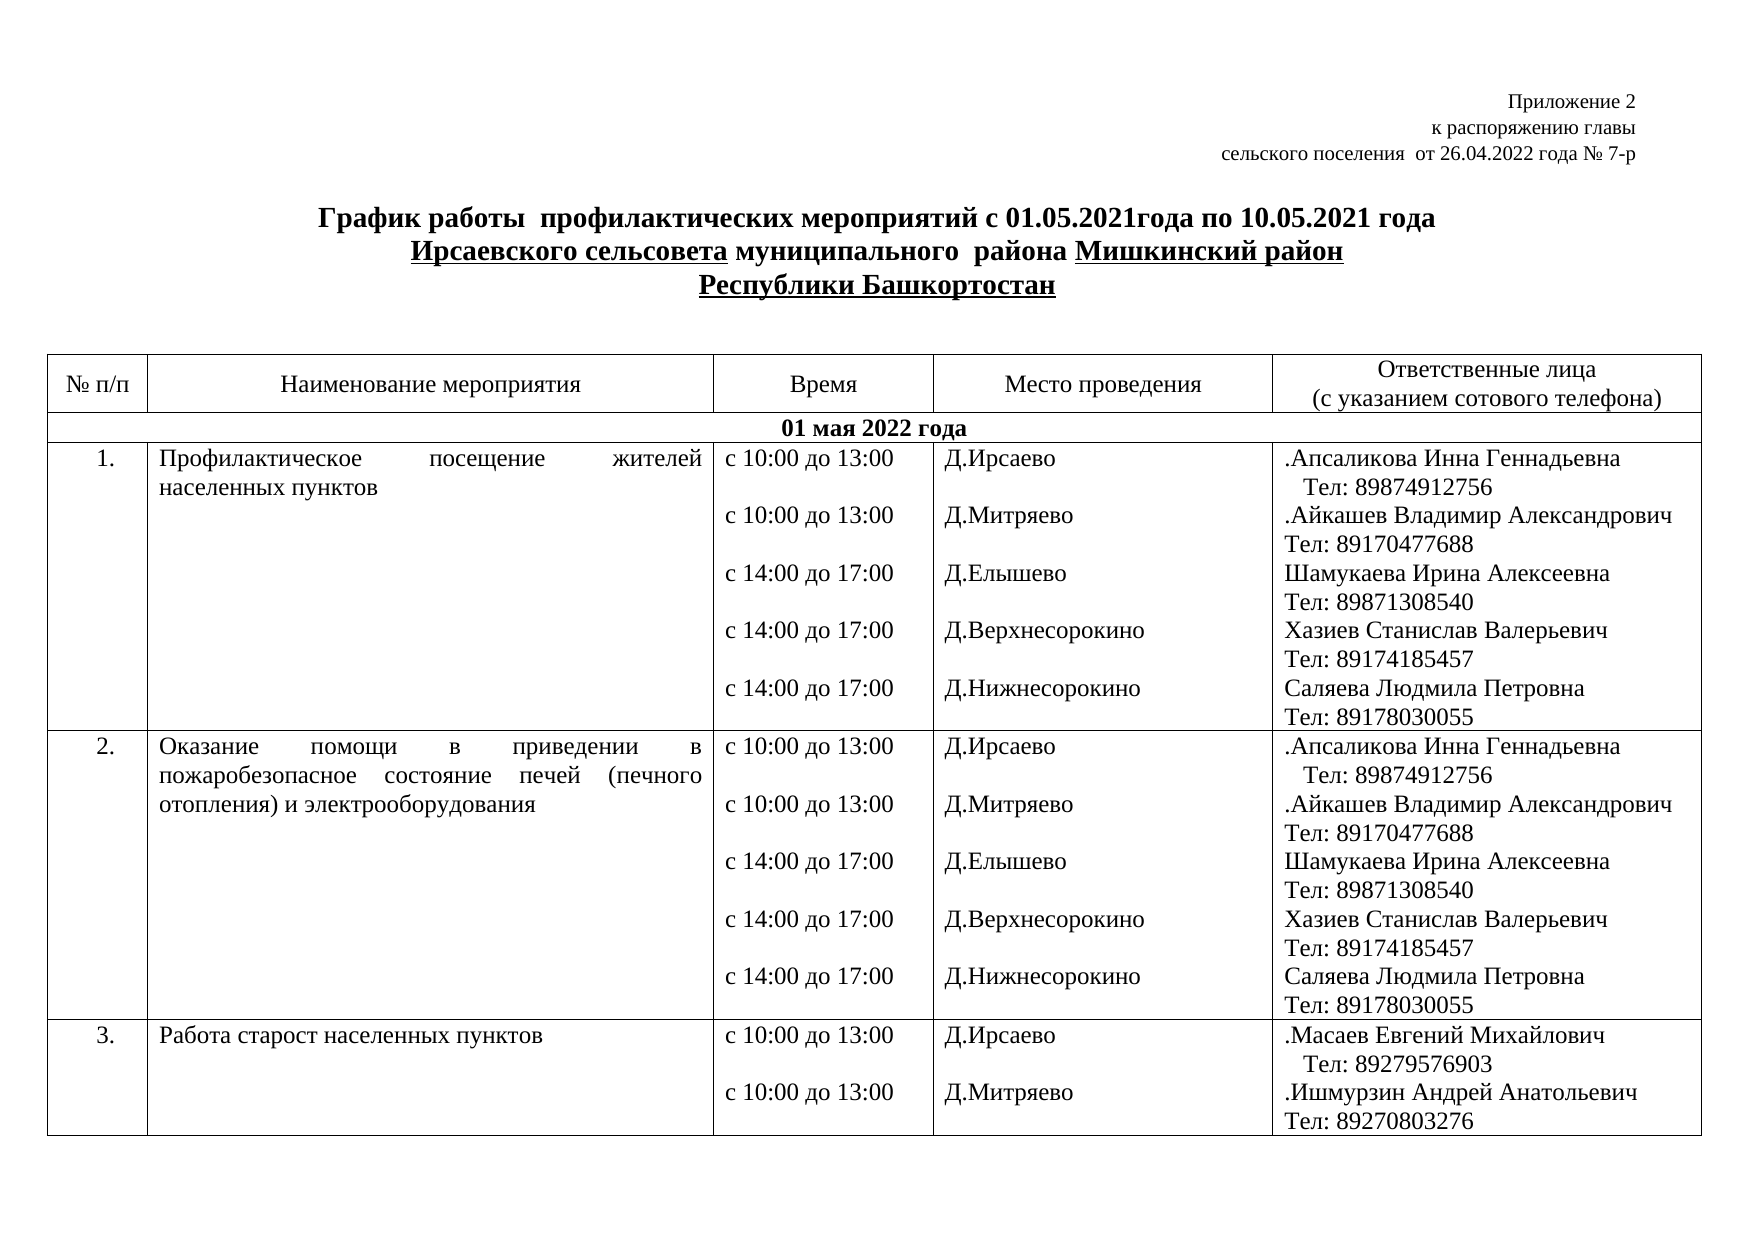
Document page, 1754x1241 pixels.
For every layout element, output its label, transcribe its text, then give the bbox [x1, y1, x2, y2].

text Ирсаевского сельсовета муниципального района Мишкинский район [118, 233, 1636, 267]
text График работы профилактических мероприятий с 01.05.2021года по 10.05.2021 года [118, 200, 1636, 233]
table_cell [48, 1020, 147, 1135]
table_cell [1273, 1020, 1701, 1135]
table_cell Д.Ирсаево Д.Митряево Д.Елышево Д.Верхнесорокино Д.Нижнесорокино [934, 731, 1272, 1019]
table_header Наименование мероприятия [148, 355, 713, 412]
table_cell с 10:00 до 13:00 с 10:00 до 13:00 с 14:00 до 17:00 с 14:00 до 17:00 с 14:00 до 17:00 [714, 443, 933, 730]
table_cell Профилактическое посещение жителей населенных пунктов [148, 443, 713, 730]
table_cell 01 мая 2022 года [48, 413, 1701, 442]
table_cell Оказание помощи в приведении в пожаробезопасное состояние печей (печного отопления) и электрооборудования [148, 731, 713, 1019]
table_header Ответственные лица (с указанием сотового телефона) [1273, 355, 1701, 412]
table_cell Д.Ирсаево Д.Митряево Д.Елышево Д.Верхнесорокино Д.Нижнесорокино [934, 443, 1272, 730]
text сельского поселения от 26.04.2022 года № 7-р [118, 141, 1636, 164]
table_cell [934, 1020, 1272, 1135]
table_header Время [714, 355, 933, 412]
table_header № п/п [48, 355, 147, 412]
table_cell [48, 443, 147, 730]
table_header Место проведения [934, 355, 1272, 412]
text Республики Башкортостан [118, 267, 1636, 301]
table_cell [48, 731, 147, 1019]
text к распоряжению главы [118, 114, 1636, 139]
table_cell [714, 1020, 933, 1135]
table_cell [148, 1020, 713, 1135]
text Приложение 2 [118, 89, 1636, 113]
table_cell с 10:00 до 13:00 с 10:00 до 13:00 с 14:00 до 17:00 с 14:00 до 17:00 с 14:00 до 17:00 [714, 731, 933, 1019]
